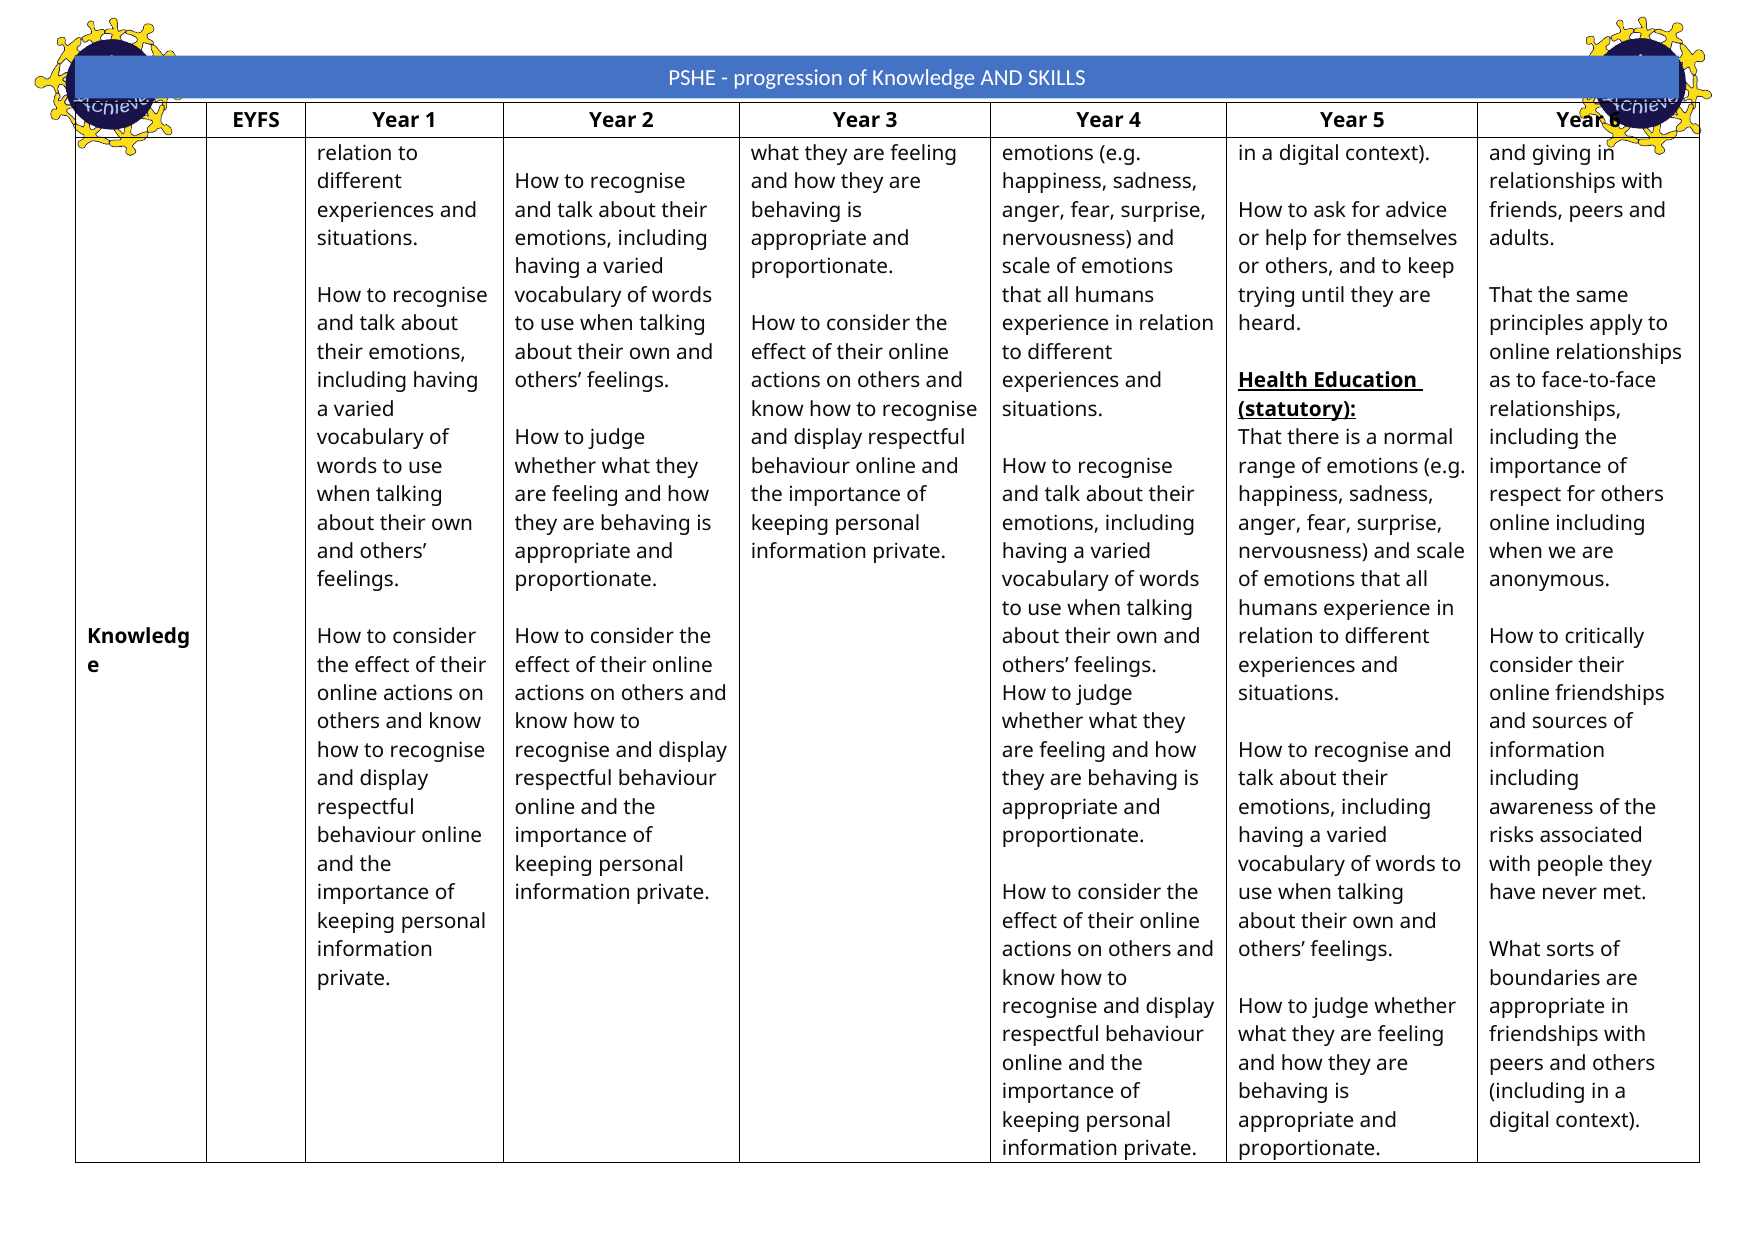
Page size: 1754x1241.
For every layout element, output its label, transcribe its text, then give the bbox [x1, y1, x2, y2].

picture [25, 12, 207, 167]
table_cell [306, 138, 503, 1162]
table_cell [1478, 138, 1699, 1162]
table_header EYFS [207, 103, 305, 137]
table_cell [207, 138, 305, 1162]
table_header [76, 103, 206, 137]
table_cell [1227, 138, 1477, 1162]
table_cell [504, 138, 739, 1162]
table_header Year 1 [306, 103, 503, 137]
table_header Year 2 [504, 103, 739, 137]
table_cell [991, 138, 1226, 1162]
table_header Year 5 [1227, 103, 1477, 137]
table_header Year 4 [991, 103, 1226, 137]
table_header Year 3 [740, 103, 990, 137]
picture [1554, 11, 1736, 166]
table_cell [740, 138, 990, 1162]
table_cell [76, 138, 206, 1162]
table_header Year 6 [1478, 103, 1699, 137]
